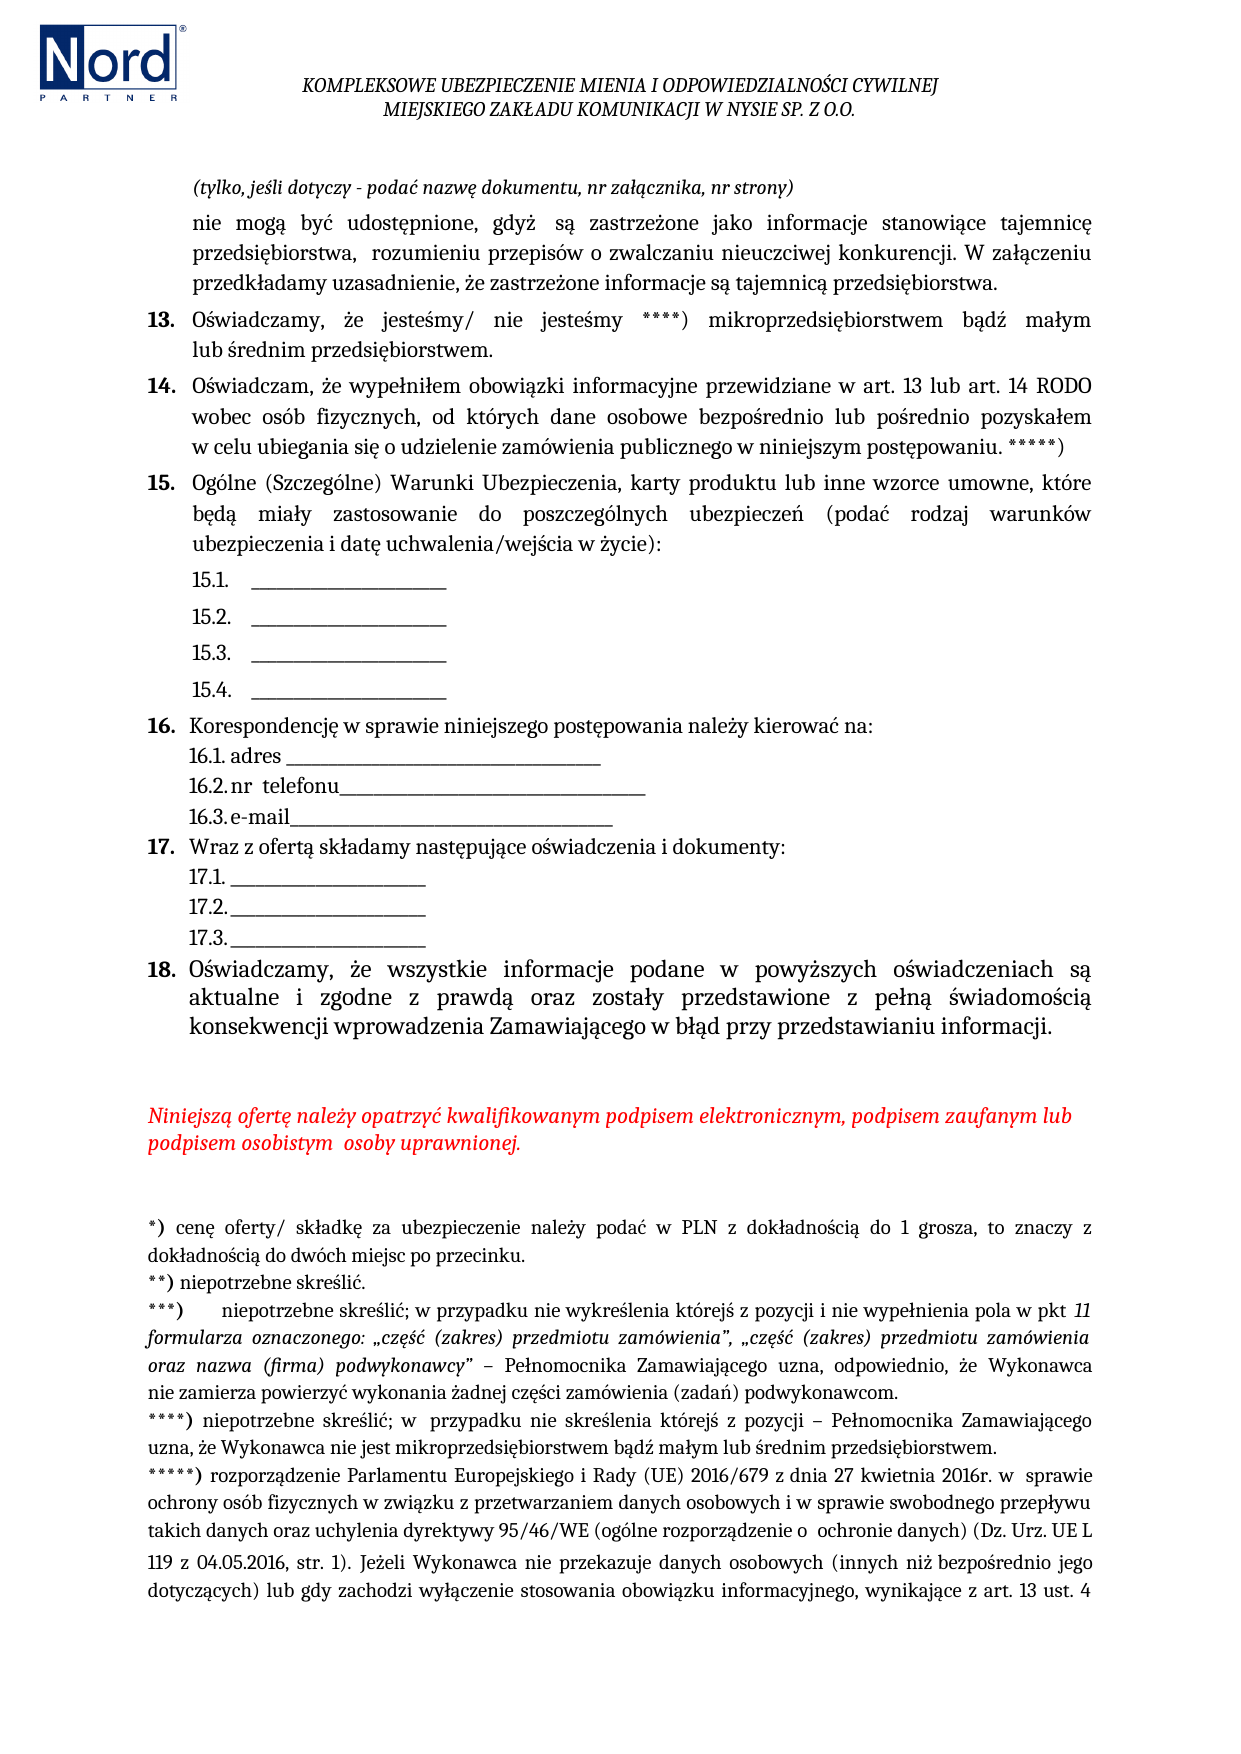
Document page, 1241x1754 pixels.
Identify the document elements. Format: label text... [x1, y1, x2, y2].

text (tylko, jeśli dotyczy - podać nazwę dokumentu, nr załącznika, nr strony) [192, 176, 1093, 200]
list _______________________ [189, 924, 1093, 951]
list Oświadczamy, że jesteśmy/ nie jesteśmy ****) mikroprzedsiębiorstwem bądź małym lub średnim przedsiębiorstwem. [148, 307, 1093, 363]
list e-mail______________________________________ [189, 803, 1093, 830]
picture [33, 21, 190, 103]
list nr telefonu____________________________________ [189, 773, 1093, 800]
list Oświadczamy, że wszystkie informacje podane w powyższych oświadczeniach są aktualne i zgodne z prawdą oraz zostały przedstawione z pełną świadomością konsekwencji wprowadzenia Zamawiającego w błąd przy przedstawianiu informacji. [148, 954, 1093, 1041]
text *) cenę oferty/ składkę za ubezpieczenie należy podać w PLN z dokładnością do 1 grosza, to znaczy z dokładnością do dwóch miejsc po przecinku. [148, 1216, 1093, 1267]
list _______________________ [189, 864, 1093, 890]
list Oświadczam, że wypełniłem obowiązki informacyjne przewidziane w art. 13 lub art. 14 RODO wobec osób fizycznych, od których dane osobowe bezpośrednio lub pośrednio pozyskałem w celu ubiegania się o udzielenie zamówienia publicznego w niniejszym postępowaniu. *****) [148, 373, 1093, 460]
list _______________________ [192, 676, 1093, 703]
text Niniejszą ofertę należy opatrzyć kwalifikowanym podpisem elektronicznym, podpisem zaufanym lub podpisem osobistym osoby uprawnionej. [148, 1103, 1093, 1156]
text ****) niepotrzebne skreślić; w przypadku nie skreślenia którejś z pozycji – Pełnomocnika Zamawiającego uzna, że Wykonawca nie jest mikroprzedsiębiorstwem bądź małym lub średnim przedsiębiorstwem. [148, 1408, 1093, 1460]
list Wraz z ofertą składamy następujące oświadczenia i dokumenty: [148, 834, 1093, 860]
text nie mogą być udostępnione, gdyż są zastrzeżone jako informacje stanowiące tajemnicę przedsiębiorstwa, rozumieniu przepisów o zwalczaniu nieuczciwej konkurencji. W załączeniu przedkładamy uzasadnienie, że zastrzeżone informacje są tajemnicą przedsiębiorstwa. [192, 210, 1093, 297]
list _______________________ [189, 894, 1093, 921]
list adres _____________________________________ [189, 743, 1093, 769]
list Ogólne (Szczególne) Warunki Ubezpieczenia, karty produktu lub inne wzorce umowne, które będą miały zastosowanie do poszczególnych ubezpieczeń (podać rodzaj warunków ubezpieczenia i datę uchwalenia/wejścia w życie): [148, 470, 1093, 557]
list _______________________ [192, 603, 1093, 630]
list Korespondencję w sprawie niniejszego postępowania należy kierować na: [148, 713, 1093, 739]
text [148, 1463, 1093, 1603]
list _______________________ [192, 640, 1093, 666]
list _______________________ [192, 567, 1093, 593]
text ***) niepotrzebne skreślić; w przypadku nie wykreślenia którejś z pozycji i nie wypełnienia pola w pkt 11 formularza oznaczonego: „część (zakres) przedmiotu zamówienia”, „część (zakres) przedmiotu zamówienia oraz nazwa (firma) podwykonawcy” – Pełnomocnika Zamawiającego uzna, odpowiednio, że Wykonawca nie zamierza powierzyć wykonania żadnej części zamówienia (zadań) podwykonawcom. [148, 1298, 1093, 1405]
text **) niepotrzebne skreślić. [148, 1271, 1093, 1295]
